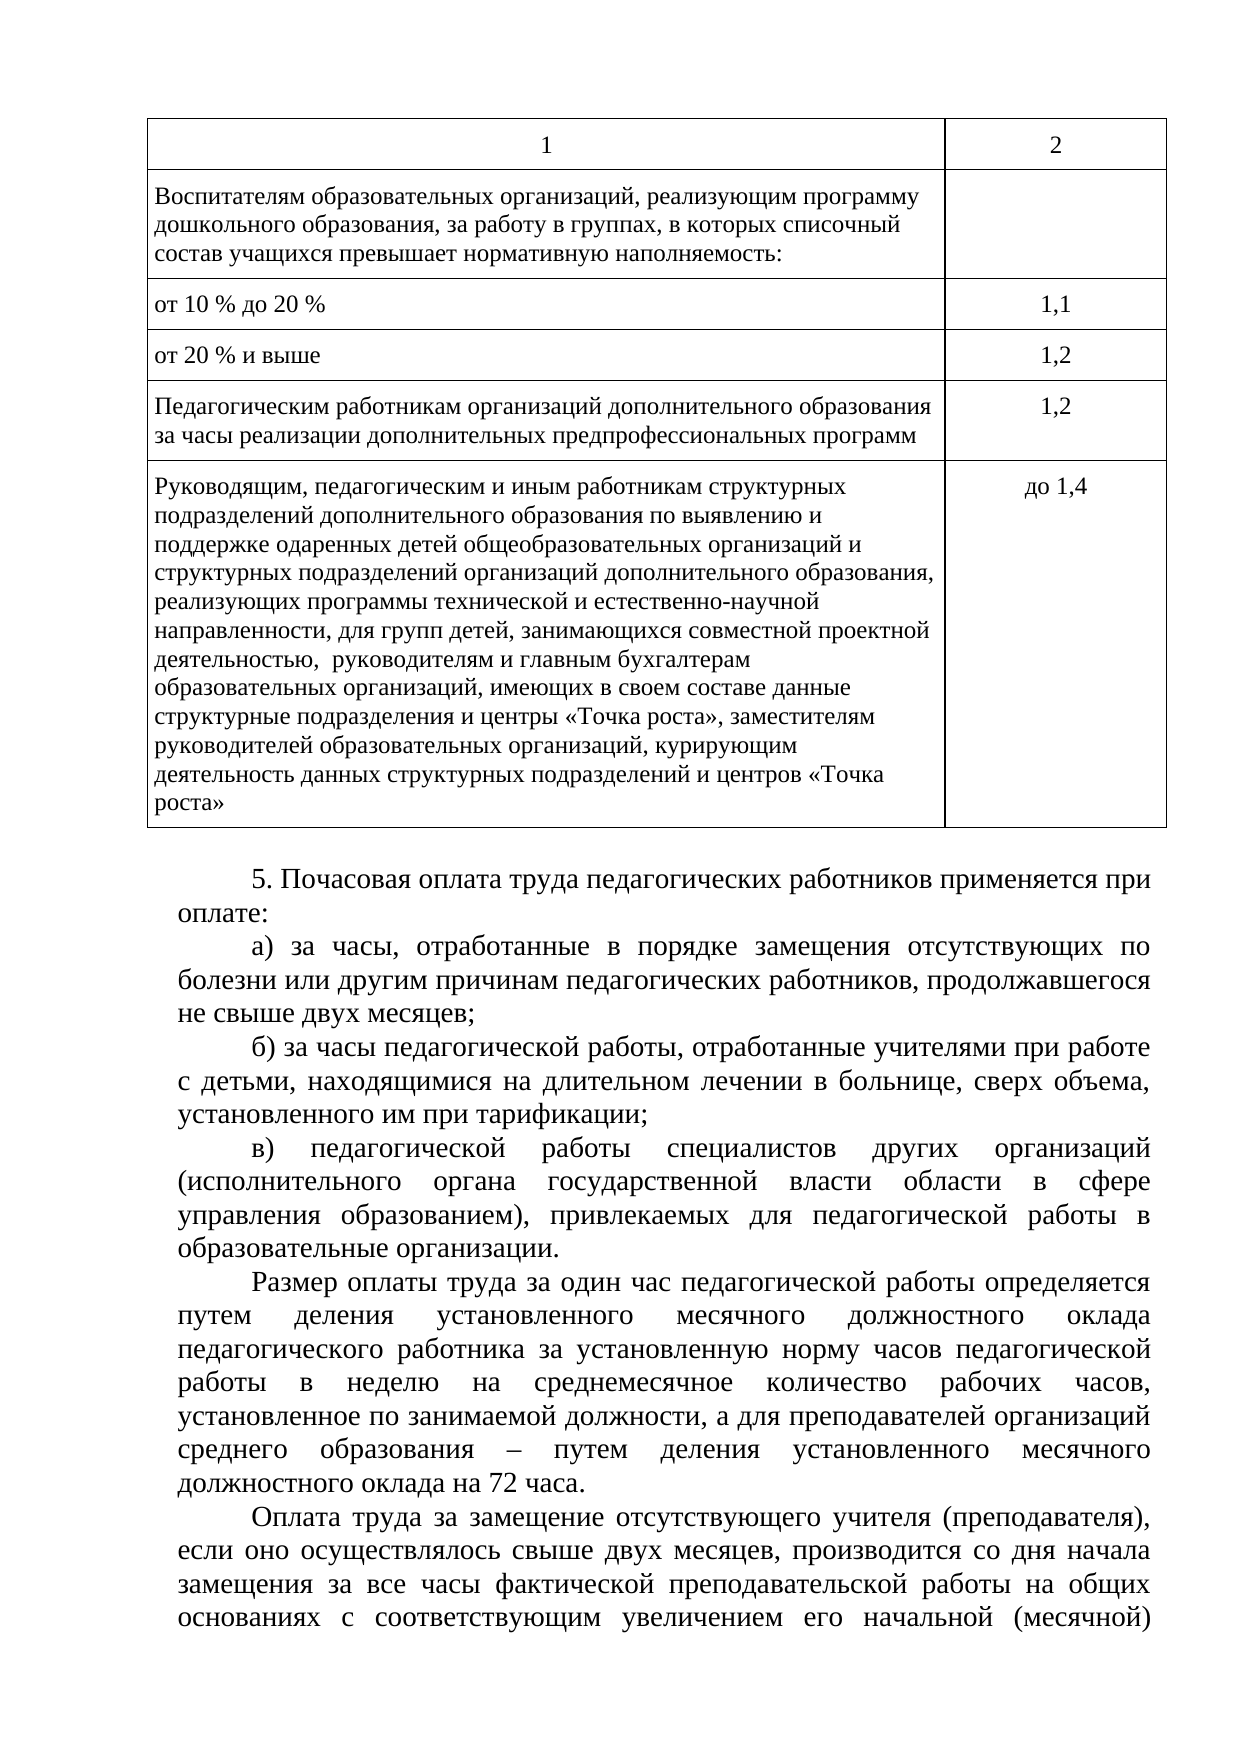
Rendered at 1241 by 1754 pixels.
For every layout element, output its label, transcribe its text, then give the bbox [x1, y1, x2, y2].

table_cell 1,2 [946, 330, 1166, 380]
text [177, 1499, 1152, 1633]
text в) педагогической работы специалистов других организаций (исполнительного органа государственной власти области в сфере управления образованием), привлекаемых для педагогической работы в образовательные организации. [177, 1130, 1152, 1264]
table_cell 1,1 [946, 279, 1166, 329]
table_header 1 [148, 119, 944, 169]
text б) за часы педагогической работы, отработанные учителями при работе с детьми, находящимися на длительном лечении в больнице, сверх объема, установленного им при тарификации; [177, 1029, 1152, 1130]
table_cell до 1,4 [946, 461, 1166, 827]
table_cell Воспитателям образовательных организаций, реализующим программу дошкольного образования, за работу в группах, в которых списочный состав учащихся превышает нормативную наполняемость: [148, 170, 944, 278]
table_cell [946, 170, 1166, 278]
text 5. Почасовая оплата труда педагогических работников применяется при оплате: [177, 861, 1152, 928]
table_cell 1,2 [946, 381, 1166, 459]
table_cell от 20 % и выше [148, 330, 944, 380]
table_cell Руководящим, педагогическим и иным работникам структурных подразделений дополнительного образования по выявлению и поддержке одаренных детей общеобразовательных организаций и структурных подразделений организаций дополнительного образования, реализующих программы технической и естественно-научной направленности, для групп детей, занимающихся совместной проектной деятельностью, руководителям и главным бухгалтерам образовательных организаций, имеющих в своем составе данные структурные подразделения и центры «Точка роста», заместителям руководителей образовательных организаций, курирующим деятельность данных структурных подразделений и центров «Точка роста» [148, 461, 944, 827]
text Размер оплаты труда за один час педагогической работы определяется путем деления установленного месячного должностного оклада педагогического работника за установленную норму часов педагогической работы в неделю на среднемесячное количество рабочих часов, установленное по занимаемой должности, а для преподавателей организаций среднего образования – путем деления установленного месячного должностного оклада на 72 часа. [177, 1264, 1152, 1499]
table_header 2 [946, 119, 1166, 169]
table_cell от 10 % до 20 % [148, 279, 944, 329]
text а) за часы, отработанные в порядке замещения отсутствующих по болезни или другим причинам педагогических работников, продолжавшегося не свыше двух месяцев; [177, 928, 1152, 1029]
table_cell Педагогическим работникам организаций дополнительного образования за часы реализации дополнительных предпрофессиональных программ [148, 381, 944, 459]
